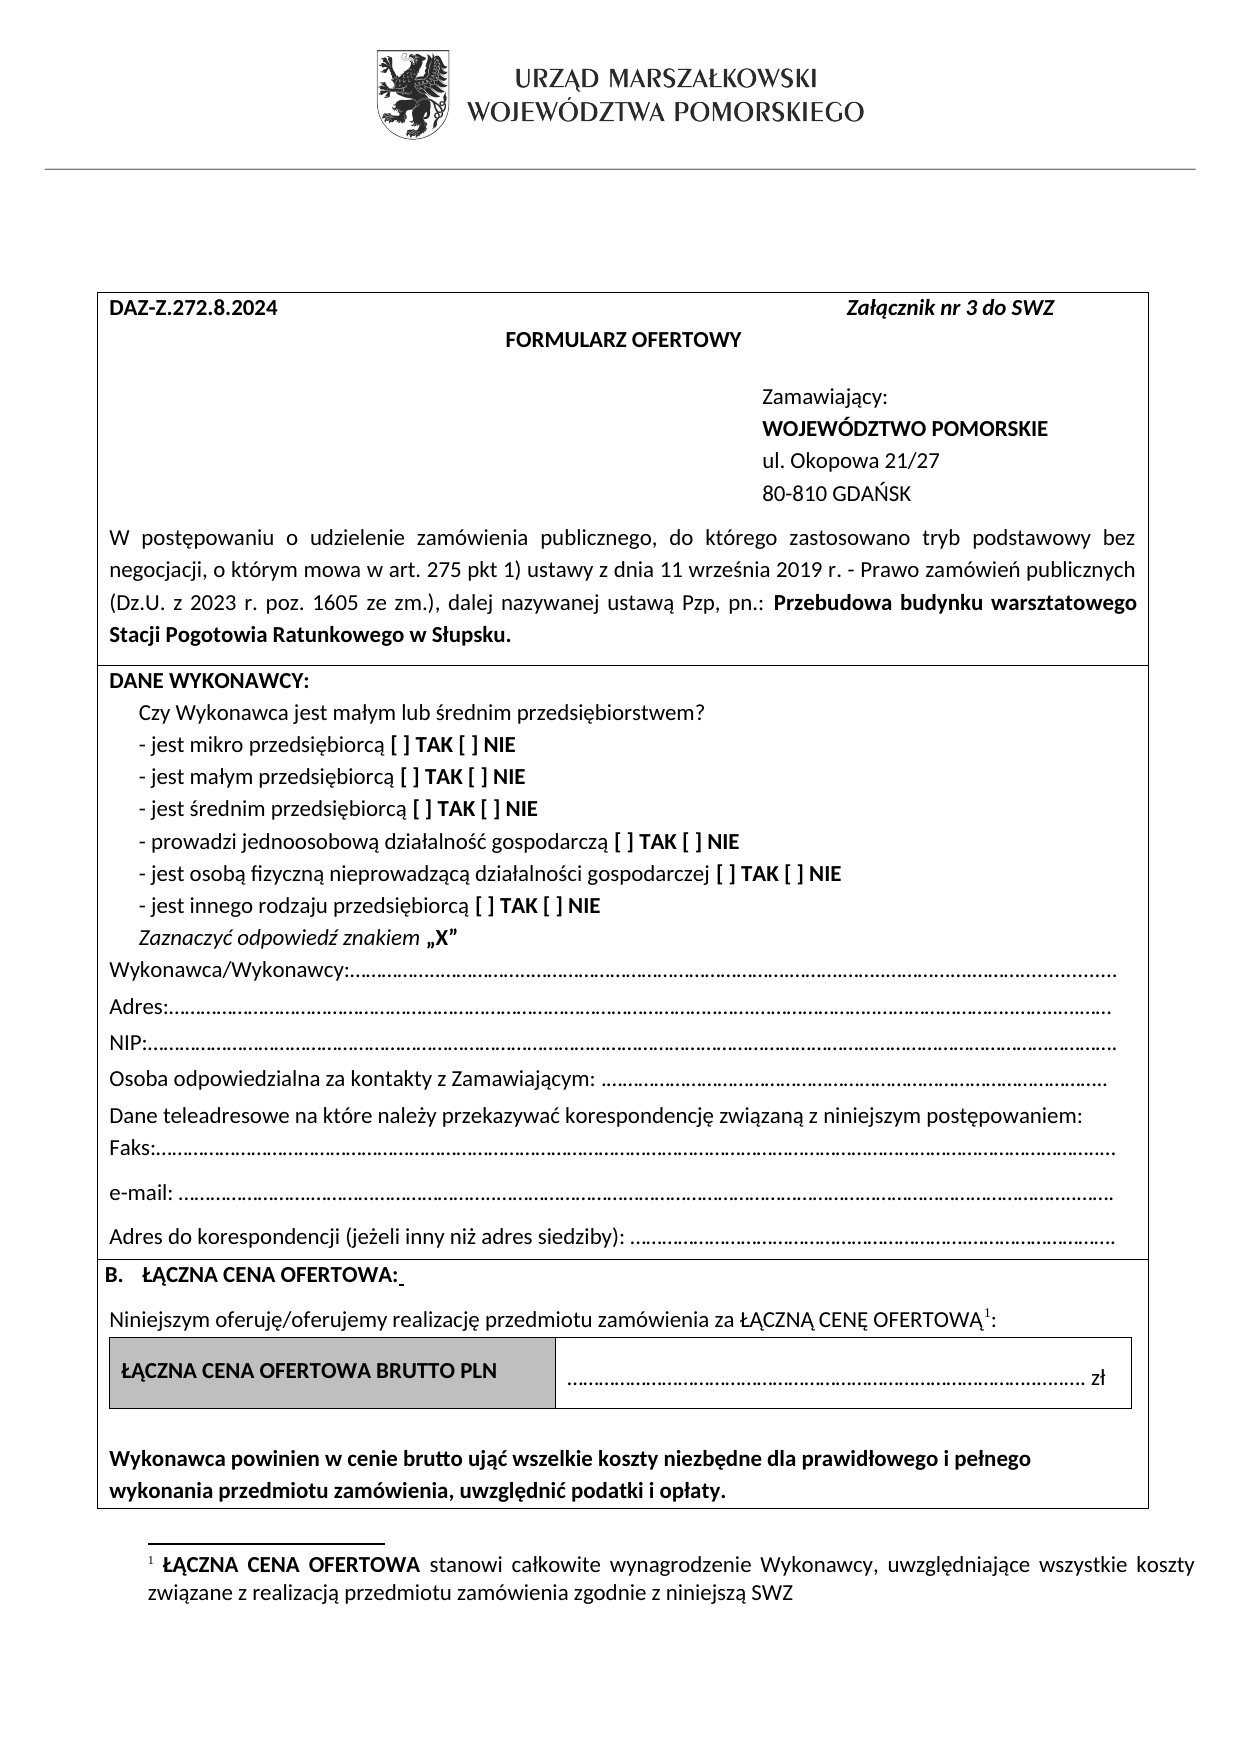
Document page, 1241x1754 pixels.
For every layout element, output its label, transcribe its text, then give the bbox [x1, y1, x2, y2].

table_cell DANE WYKONAWCY: Czy Wykonawca jest małym lub średnim przedsiębiorstwem? - jest mikro przedsiębiorcą [ ] TAK [ ] NIE - jest małym przedsiębiorcą [ ] TAK [ ] NIE - jest średnim przedsiębiorcą [ ] TAK [ ] NIE - prowadzi jednoosobową działalność gospodarczą [ ] TAK [ ] NIE - jest osobą fizyczną nieprowadzącą działalności gospodarczej [ ] TAK [ ] NIE - jest innego rodzaju przedsiębiorcą [ ] TAK [ ] NIE Zaznaczyć odpowiedź znakiem „X” Wykonawca/Wykonawcy:……………..……………..………………………………………….……….……..………...….………................. Adres:…………………………………………………………………………………………..…….…………………..……………………..……..….…… NIP:…………………………………………………………………………………………………………………………………………………………………. Osoba odpowiedzialna za kontakty z Zamawiającym: .………………………………………………………………………………….. Dane teleadresowe na które należy przekazywać korespondencję związaną z niniejszym postępowaniem: Faks:……………………………………………………………………………………………………………………………………………………………..… e-mail: …………………….…………………………………………………………ji o …………………..………………………………………………………………………………………………..……. Adres do korespondencji (jeżeli inny niż adres siedziby): ……………………………………………………….………………………. [98, 666, 1148, 1259]
table_header DAZ-Z.272.8.2024 Załącznik nr 3 do SWZ FORMULARZ OFERTOWY Zamawiający: WOJEWÓDZTWO POMORSKIE ul. Okopowa 21/27 80-810 GDAŃSK W postępowaniu o udzielenie zamówienia publicznego, do którego zastosowano tryb podstawowy bez negocjacji, o którym mowa w art. 275 pkt 1) ustawy z dnia 11 września 2019 r. - Prawo zamówień publicznych (Dz.U. z 2023 r. poz. 1605 ze zm.), dalej nazywanej ustawą Pzp, pn.: Przebudowa budynku warsztatowego Stacji Pogotowia Ratunkowego w Słupsku. [98, 293, 1148, 665]
picture [44, 50, 1196, 170]
